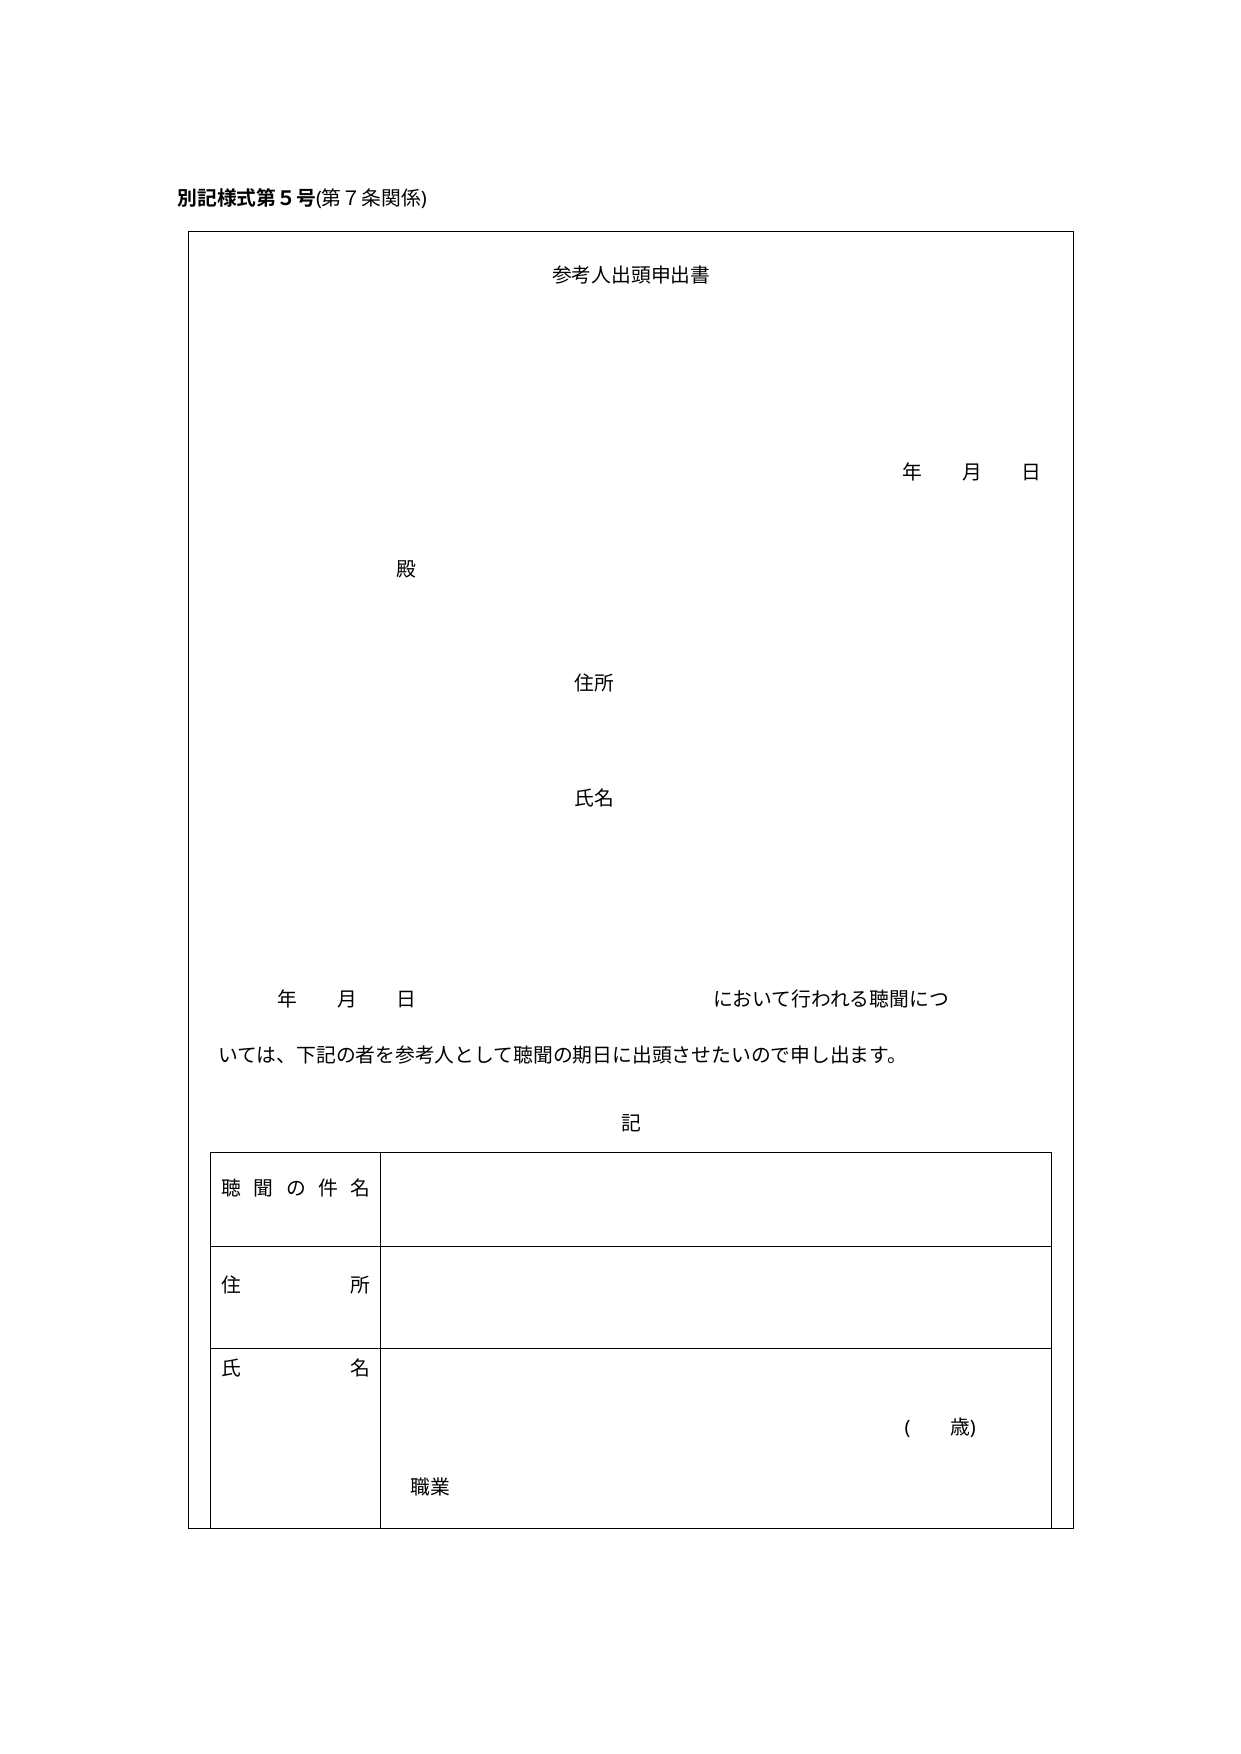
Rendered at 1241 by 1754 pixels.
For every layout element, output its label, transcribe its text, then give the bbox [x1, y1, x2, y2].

table_cell 住所 [211, 1247, 380, 1348]
table_cell [1052, 1152, 1073, 1528]
text 別記様式第５号(第７条関係) [177, 179, 1063, 214]
table_cell 聴聞の件名 [211, 1153, 380, 1246]
table_cell [381, 1247, 1051, 1348]
table_cell ( 歳) 職業 [381, 1349, 1051, 1528]
table_cell [189, 1152, 210, 1528]
table_cell [381, 1153, 1051, 1246]
table_header 参考人出頭申出書 年 月 日 殿 住所 氏名 年 月 日 において行われる聴聞につ いては、下記の者を参考人として聴聞の期日に出頭させたいので申し出ます。 記 [189, 232, 1073, 1152]
table_cell 氏名 [211, 1349, 380, 1528]
